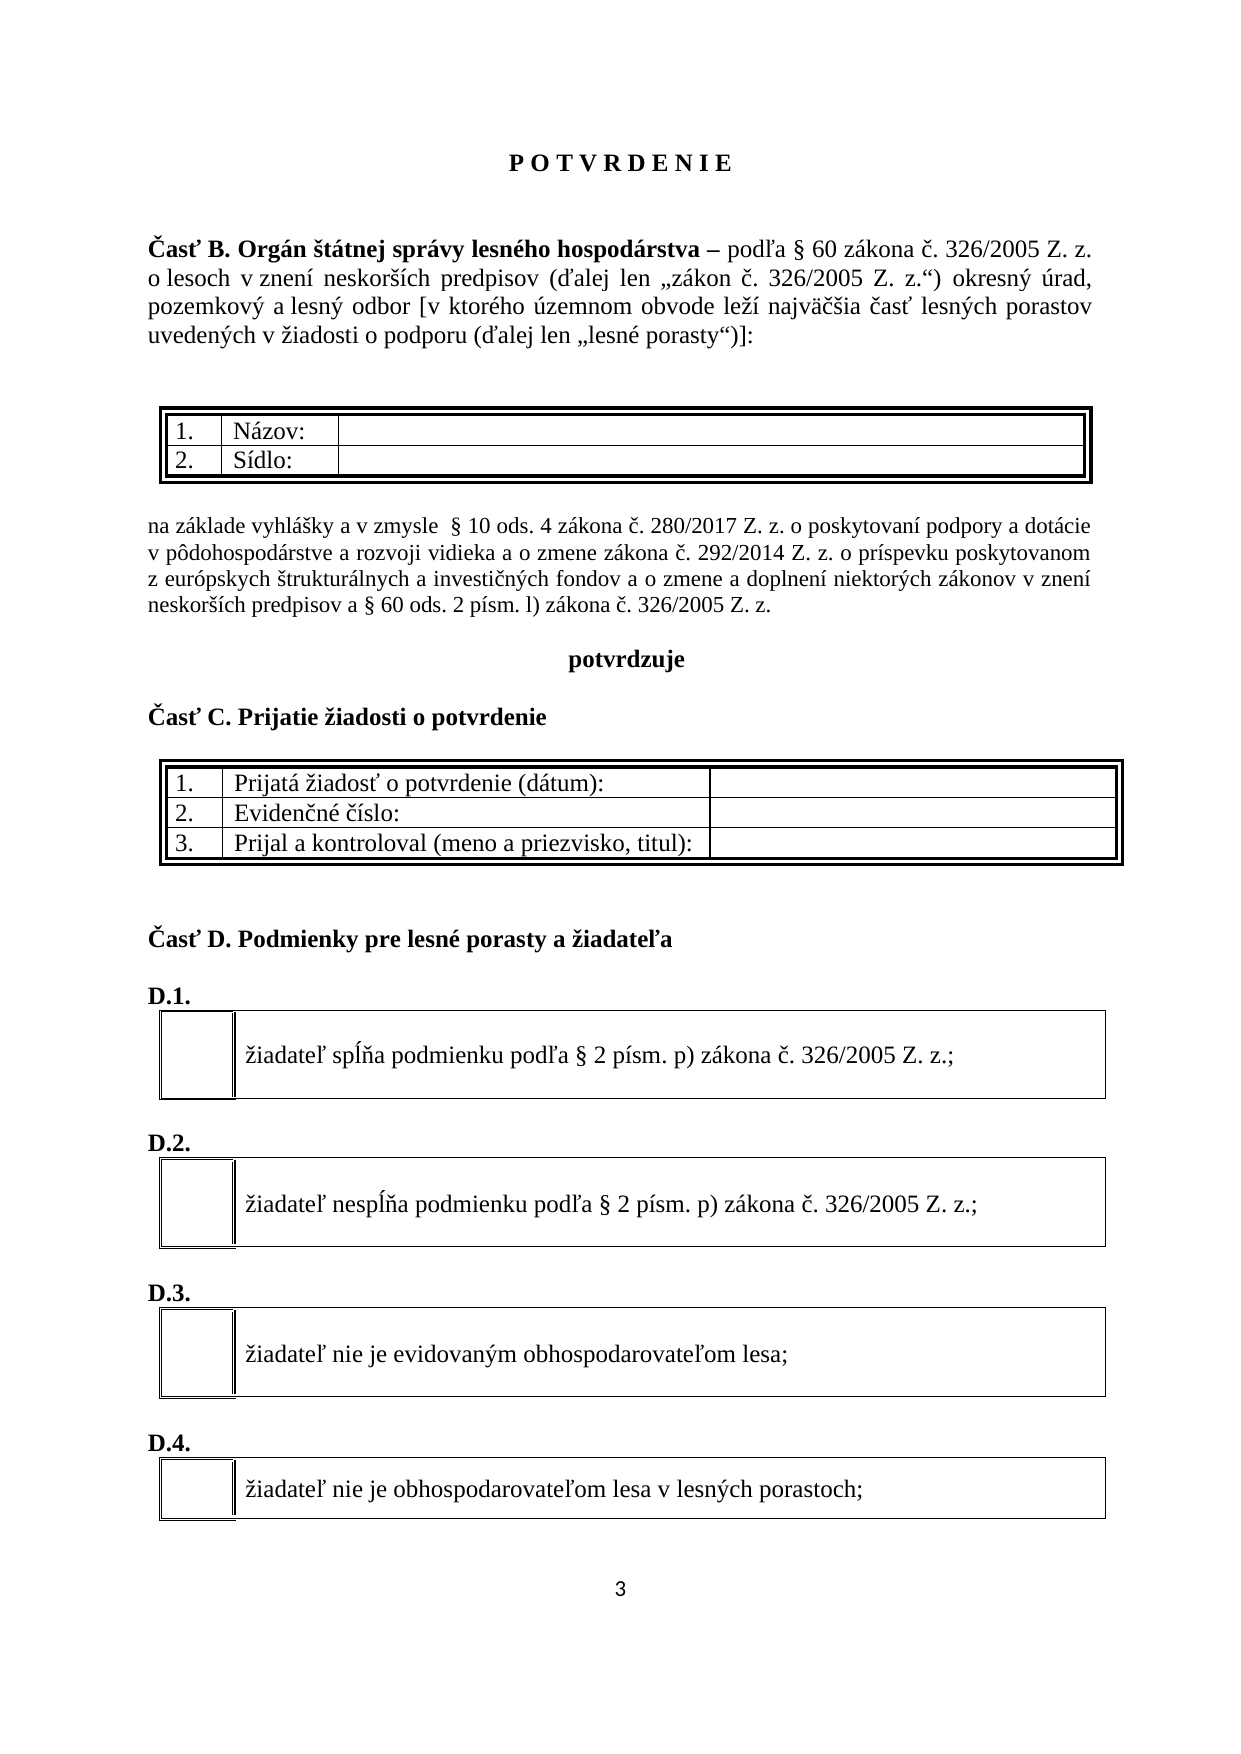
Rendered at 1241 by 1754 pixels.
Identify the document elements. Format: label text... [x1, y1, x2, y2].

text D.3. [148, 1278, 1093, 1307]
text P O T V R D E N I E [148, 148, 1093, 176]
table_header žiadateľ spĺňa podmienku podľa § 2 písm. p) zákona č. 326/2005 Z. z.; [234, 1011, 1105, 1098]
table_cell [711, 828, 1115, 857]
text potvrdzuje [148, 644, 1093, 673]
table_cell Prijal a kontroloval (meno a priezvisko, titul): [223, 828, 709, 857]
text Časť C. Prijatie žiadosti o potvrdenie [148, 702, 1093, 730]
text na základe vyhlášky a v zmysle § 10 ods. 4 zákona č. 280/2017 Z. z. o poskytovaní podpory a dotácie v pôdohospodárstve a rozvoji vidieka a o zmene zákona č. 292/2014 Z. z. o príspevku poskytovanom z európskych štrukturálnych a investičných fondov a o zmene a doplnení niektorých zákonov v znení neskorších predpisov a § 60 ods. 2 písm. l) zákona č. 326/2005 Z. z. [148, 512, 1093, 618]
table_header žiadateľ nie je obhospodarovateľom lesa v lesných porastoch; [234, 1458, 1105, 1517]
table_header žiadateľ nie je evidovaným obhospodarovateľom lesa; [234, 1308, 1105, 1396]
table_cell 2. [168, 446, 221, 474]
text D.1. [148, 981, 1093, 1010]
table_header [710, 762, 1120, 797]
table_header [162, 1458, 234, 1517]
table_header [162, 1011, 234, 1098]
text D.2. [148, 1128, 1093, 1157]
table_header 1. [164, 762, 223, 797]
table_cell Evidenčné číslo: [223, 798, 709, 827]
table_cell [711, 798, 1115, 827]
table_cell [339, 446, 1083, 474]
table_header [338, 410, 1088, 444]
table_header Prijatá žiadosť o potvrdenie (dátum): [223, 769, 709, 797]
table_header [162, 1158, 234, 1246]
table_header žiadateľ nespĺňa podmienku podľa § 2 písm. p) zákona č. 326/2005 Z. z.; [234, 1158, 1105, 1246]
table_cell 3. [168, 828, 222, 857]
table_cell 2. [168, 798, 222, 827]
table_cell Sídlo: [222, 446, 338, 474]
list Časť D. Podmienky pre lesné porasty a žiadateľa [148, 924, 1093, 952]
text Časť B. Orgán štátnej správy lesného hospodárstva – podľa § 60 zákona č. 326/2005 Z. z. o lesoch v znení neskorších predpisov (ďalej len „zákon č. 326/2005 Z. z.“) okresný úrad, pozemkový a lesný odbor [v ktorého územnom obvode leží najväčšia časť lesných porastov uvedených v žiadosti o podporu (ďalej len „lesné porasty“)]: [148, 234, 1093, 349]
text D.4. [148, 1428, 1093, 1457]
table_header Názov: [222, 416, 338, 444]
table_header 1. [164, 410, 222, 444]
table_header [162, 1308, 234, 1396]
